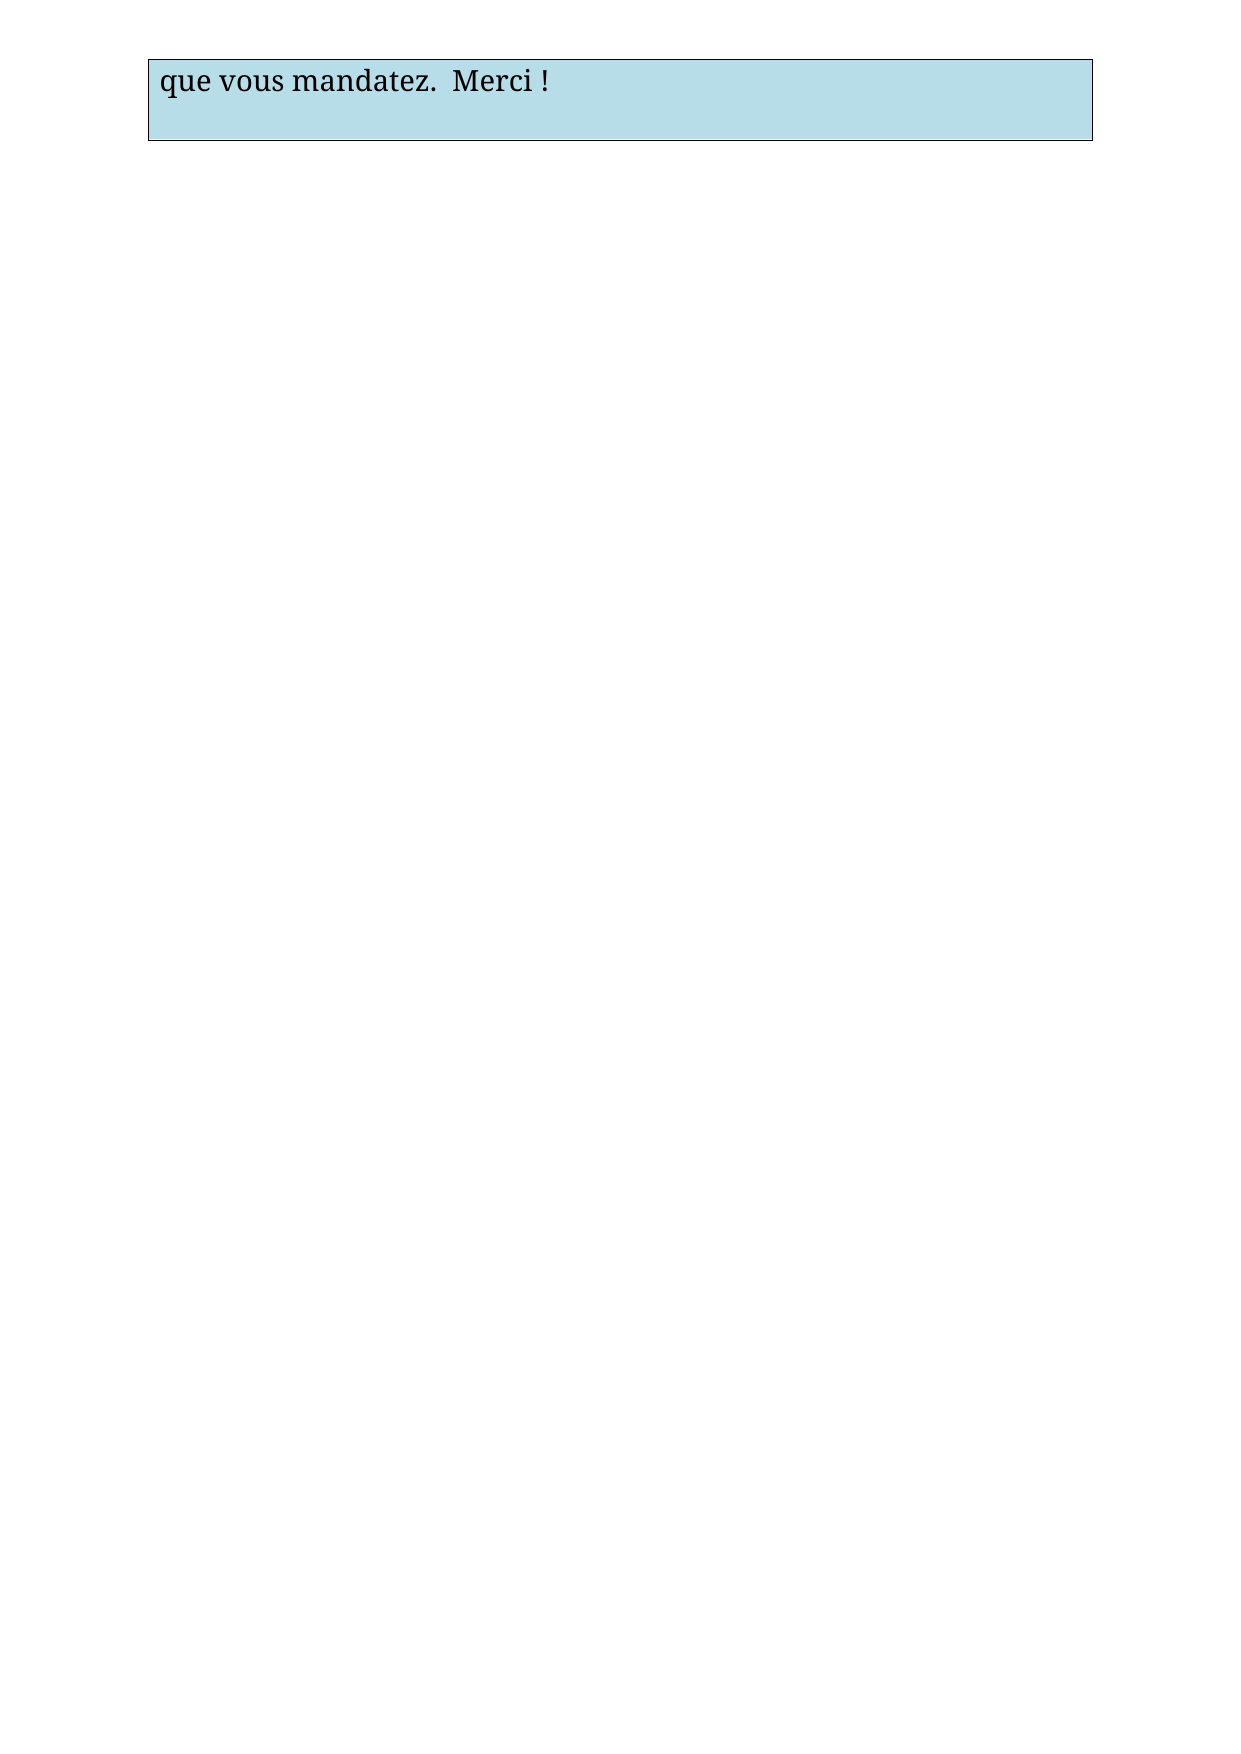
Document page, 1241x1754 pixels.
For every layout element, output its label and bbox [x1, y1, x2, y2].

table_header [149, 60, 1092, 139]
